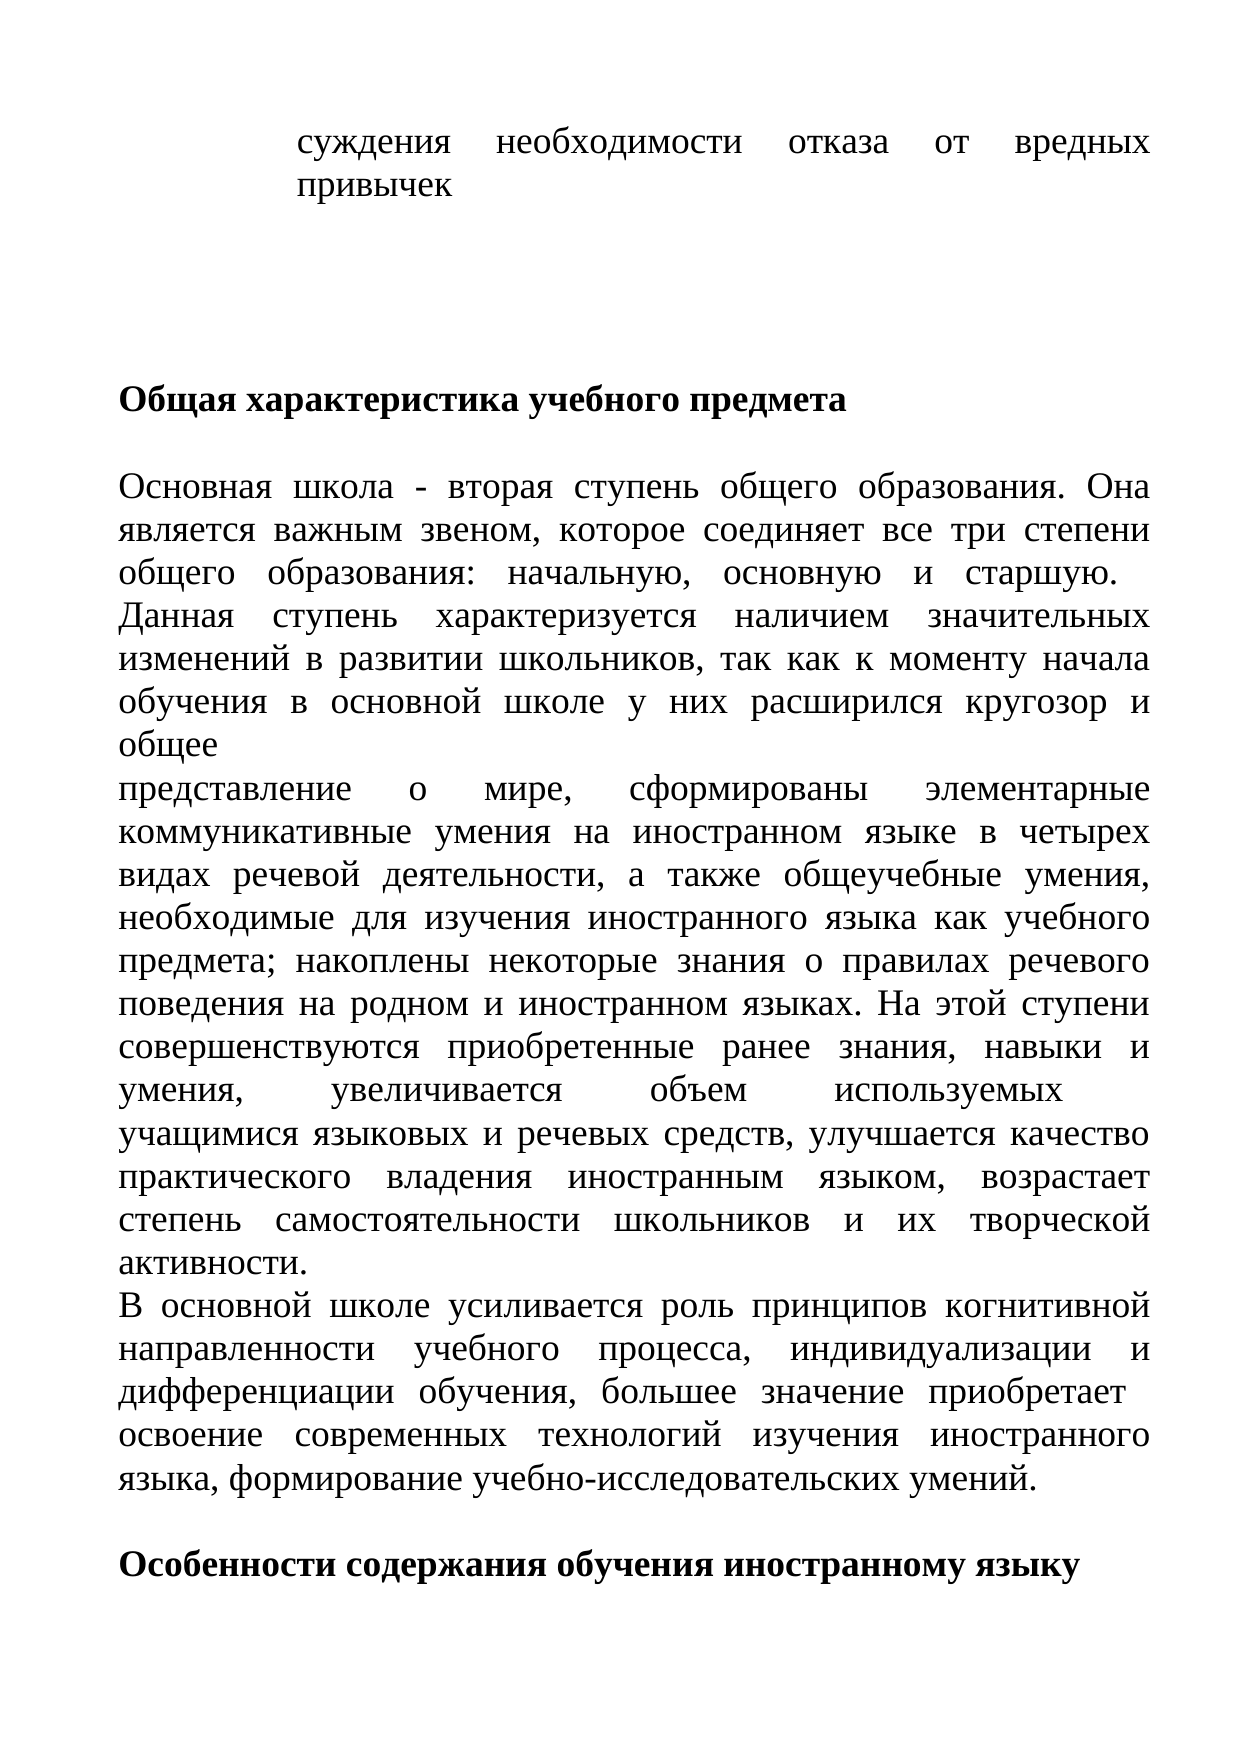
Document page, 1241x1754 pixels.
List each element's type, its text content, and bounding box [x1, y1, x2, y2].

text Особенности содержания обучения иностранному языку [118, 1541, 1152, 1584]
text Общая характеристика учебного предмета [118, 377, 1152, 420]
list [259, 118, 1152, 204]
text Основная школа - вторая ступень общего образования. Она является важным звеном, которое соединяет все три степени общего образования: начальную, основную и старшую. Данная ступень характеризуется наличием значительных изменений в развитии школьников, так как к моменту начала обучения в основной школе у них расширился кругозор и общее представление о мире, сформированы элементарные коммуникативные умения на иностранном языке в четырех видах речевой деятельности, а также общеучебные умения, необходимые для изучения иностранного языка как учебного предмета; накоплены некоторые знания о правилах речевого поведения на родном и иностранном языках. На этой ступени совершенствуются приобретенные ранее знания, навыки и умения, увеличивается объем используемых учащимися языковых и речевых средств, улучшается качество практического владения иностранным языком, возрастает степень самостоятельности школьников и их творческой активности. [118, 463, 1152, 1282]
text В основной школе усиливается роль принципов когнитивной направленности учебного процесса, индивидуализации и дифференциации обучения, большее значение приобретает освоение современных технологий изучения иностранного языка, формирование учебно-исследовательских умений. [118, 1282, 1152, 1498]
